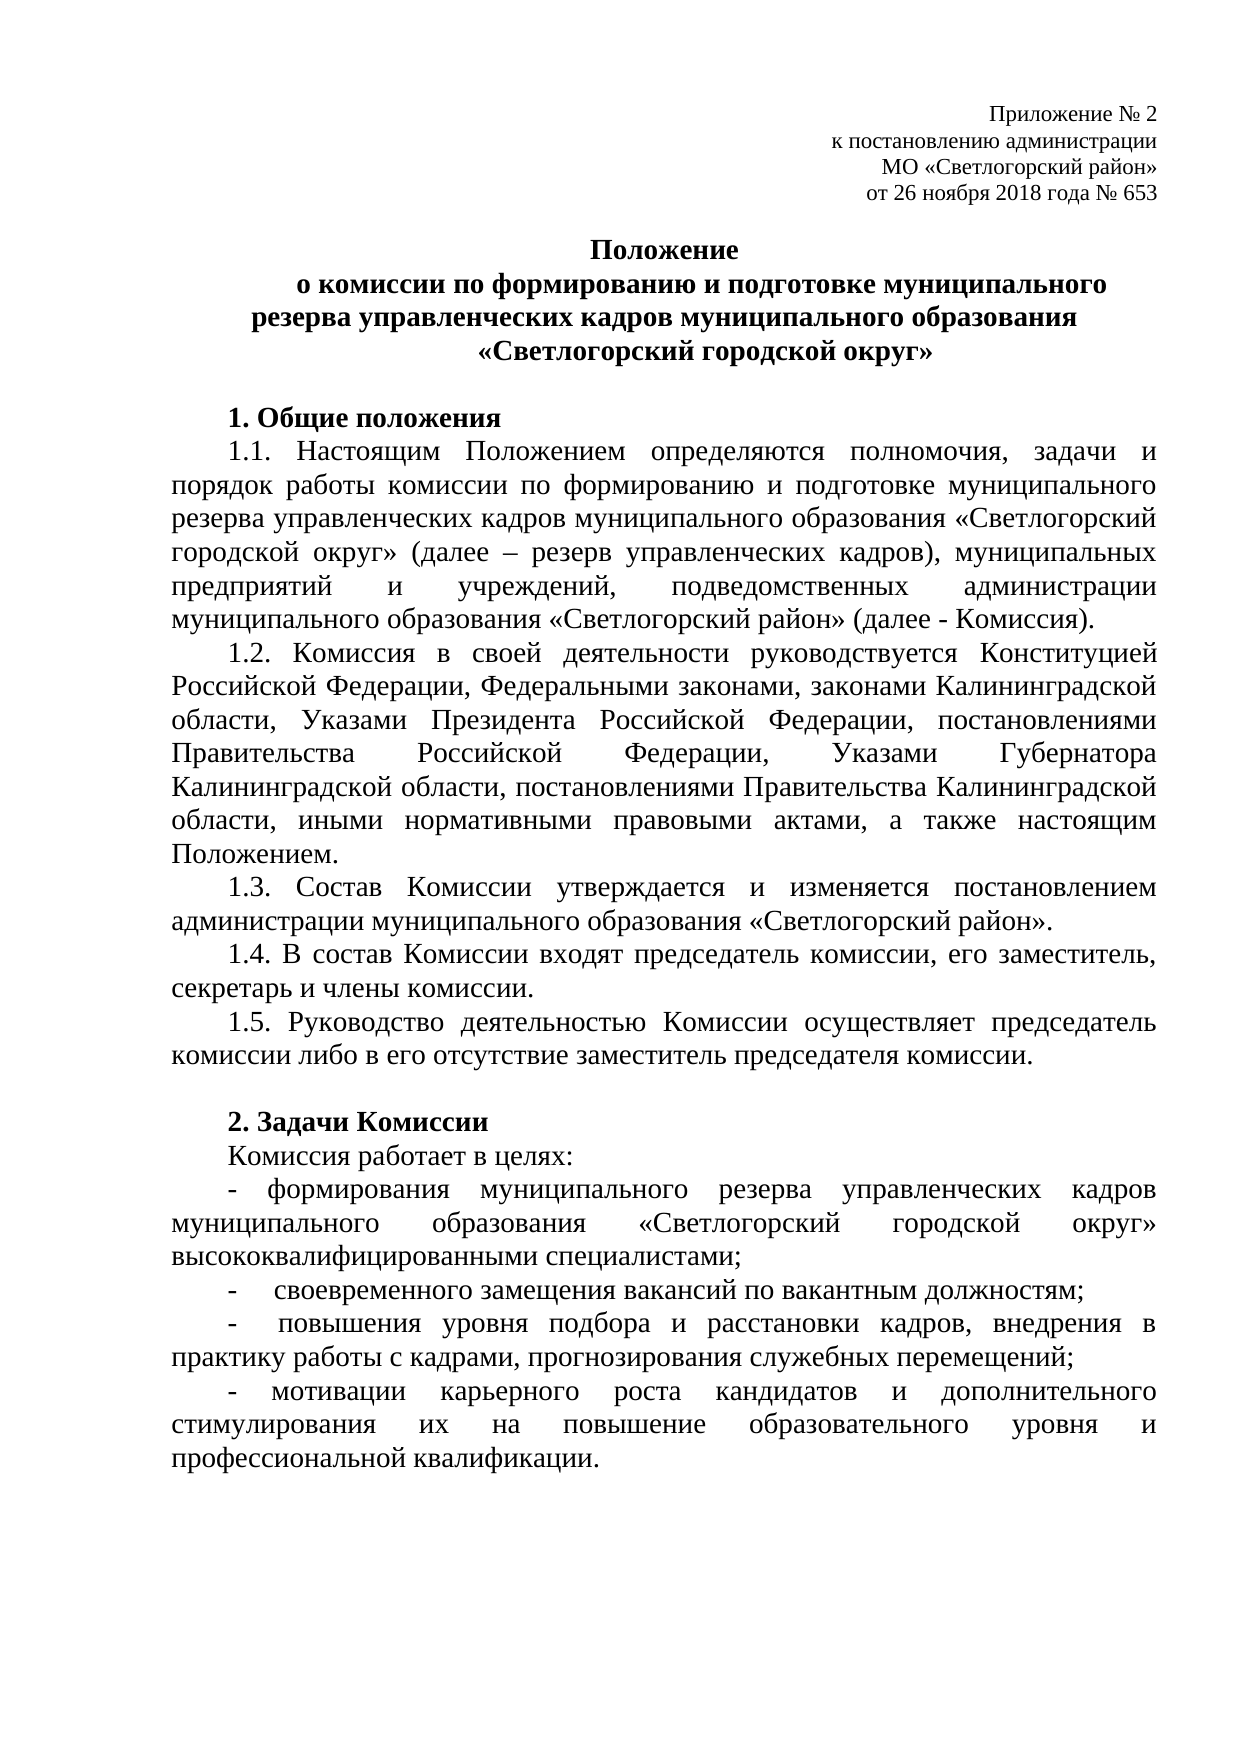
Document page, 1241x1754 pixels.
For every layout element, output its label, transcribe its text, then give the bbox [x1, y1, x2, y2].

text «Светлогорский городской округ» [171, 333, 1157, 366]
text Положение [171, 232, 1157, 266]
text 1.5. Руководство деятельностью Комиссии осуществляет председатель комиссии либо в его отсутствие заместитель председателя комиссии. [171, 1004, 1157, 1071]
text 1.1. Настоящим Положением определяются полномочия, задачи и порядок работы комиссии по формированию и подготовке муниципального резерва управленческих кадров муниципального образования «Светлогорский городской округ» (далее – резерв управленческих кадров), муниципальных предприятий и учреждений, подведомственных администрации муниципального образования «Светлогорский район» (далее - Комиссия). [171, 433, 1157, 635]
text - формирования муниципального резерва управленческих кадров муниципального образования «Светлогорский городской округ» высококвалифицированными специалистами; [171, 1171, 1157, 1272]
text - повышения уровня подбора и расстановки кадров, внедрения в практику работы с кадрами, прогнозирования служебных перемещений; [171, 1306, 1157, 1373]
text 1.2. Комиссия в своей деятельности руководствуется Конституцией Российской Федерации, Федеральными законами, законами Калининградской области, Указами Президента Российской Федерации, постановлениями Правительства Российской Федерации, Указами Губернатора Калининградской области, постановлениями Правительства Калининградской области, иными нормативными правовыми актами, а также настоящим Положением. [171, 635, 1157, 869]
text - своевременного замещения вакансий по вакантным должностям; [171, 1272, 1157, 1306]
text - мотивации карьерного роста кандидатов и дополнительного стимулирования их на повышение образовательного уровня и профессиональной квалификации. [171, 1373, 1157, 1473]
text 2. Задачи Комиссии [171, 1104, 1157, 1138]
text 1. Общие положения [171, 400, 1157, 433]
text к постановлению администрации [171, 127, 1157, 153]
text от 26 ноября 2018 года № 653 [171, 179, 1157, 206]
text Комиссия работает в целях: [171, 1138, 1157, 1171]
text о комиссии по формированию и подготовке муниципального резерва управленческих кадров муниципального образования [171, 266, 1157, 333]
text 1.3. Состав Комиссии утверждается и изменяется постановлением администрации муниципального образования «Светлогорский район». [171, 869, 1157, 937]
text 1.4. В состав Комиссии входят председатель комиссии, его заместитель, секретарь и члены комиссии. [171, 937, 1157, 1004]
text МО «Светлогорский район» [171, 153, 1157, 179]
text Приложение № 2 [629, 100, 1157, 127]
